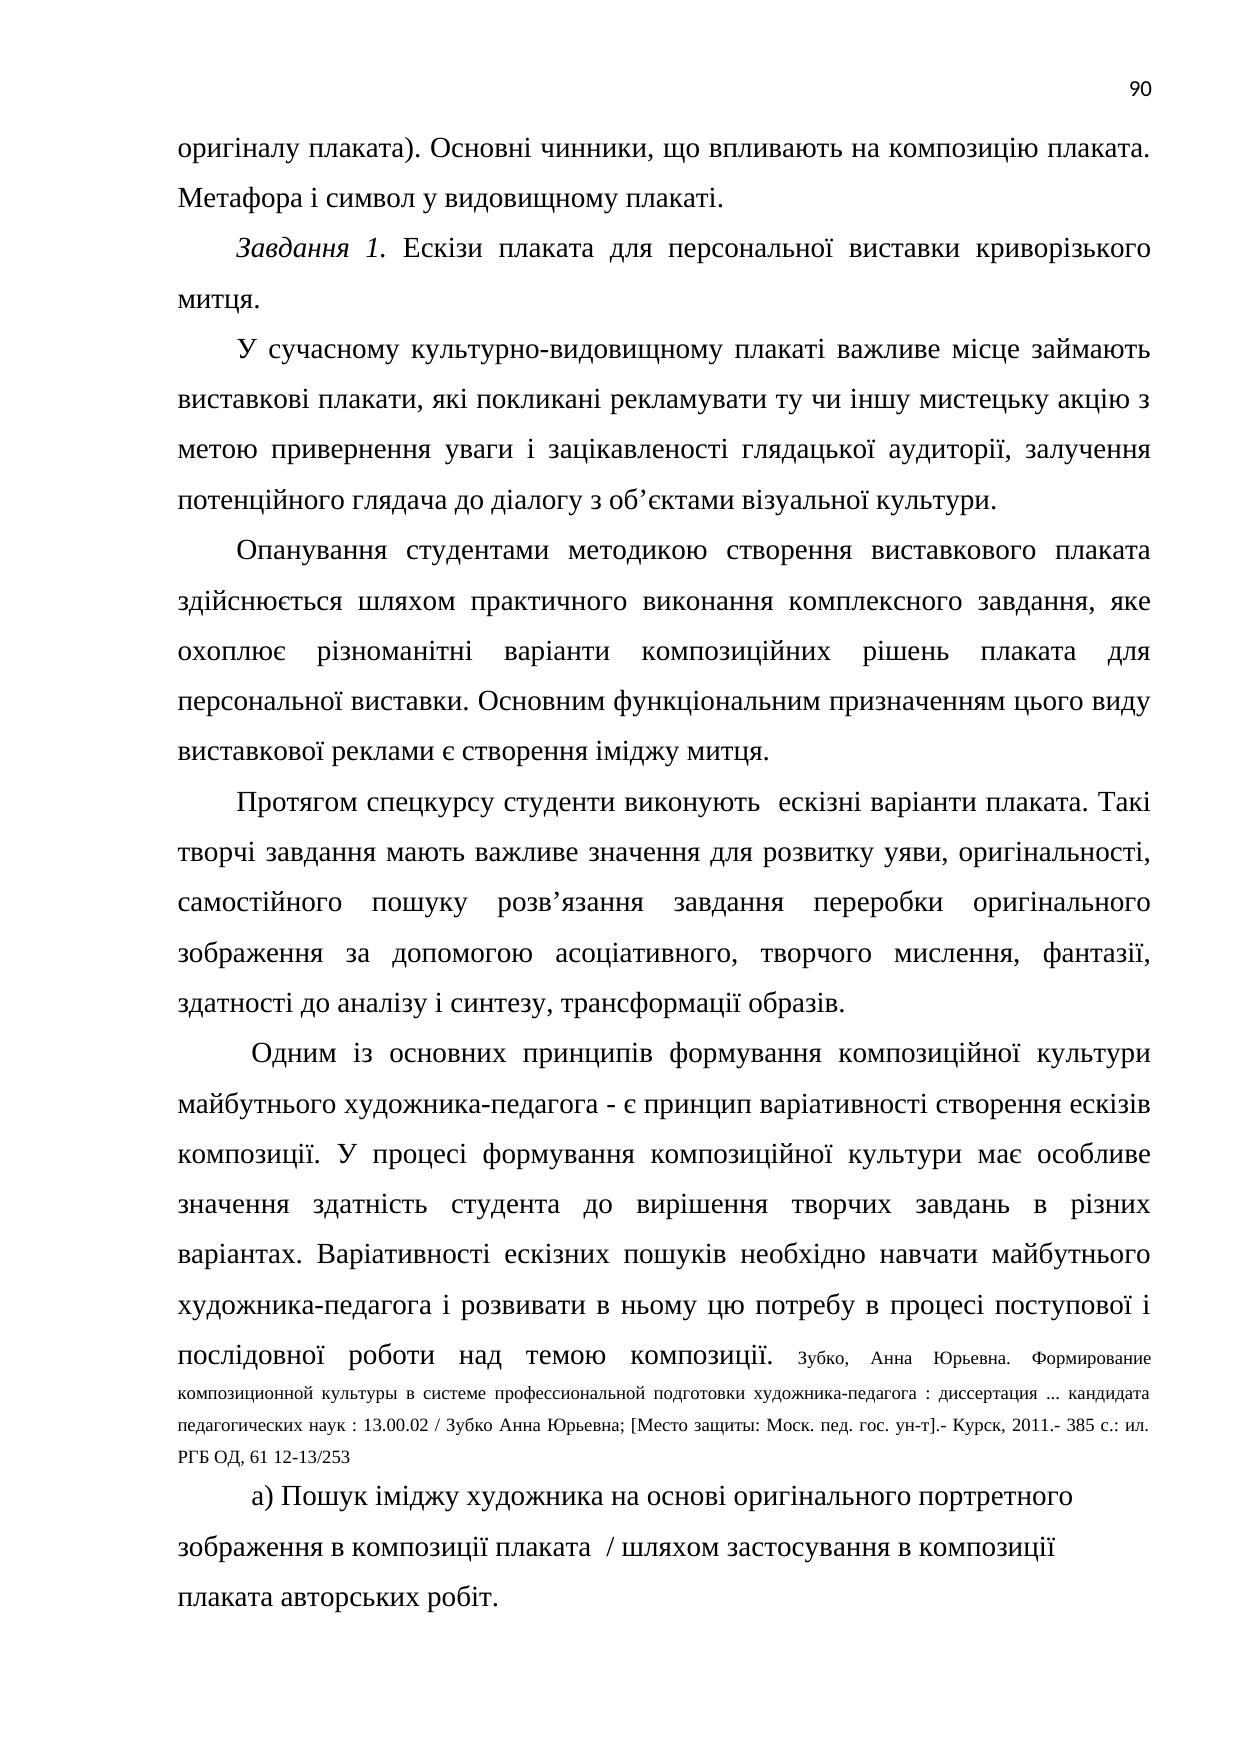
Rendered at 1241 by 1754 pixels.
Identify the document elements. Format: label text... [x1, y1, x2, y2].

text Одним із основних принципів формування композиційної культури майбутнього художника-педагога - є принцип варіативності створення ескізів композиції. У процесі формування композиційної культури має особливе значення здатність студента до вирішення творчих завдань в різних варіантах. Варіативності ескізних пошуків необхідно навчати майбутнього художника-педагога і розвивати в ньому цю потребу в процесі поступової і послідовної роботи над темою композиції. Зубко, Анна Юрьевна. Формирование композиционной культуры в системе профессиональной подготовки художника-педагога : диссертация ... кандидата педагогических наук : 13.00.02 / Зубко Анна Юрьевна; [Место защиты: Моск. пед. гос. ун-т].- Курск, 2011.- 385 с.: ил. РГБ ОД, 61 12-13/253 [177, 1035, 1152, 1468]
text а) Пошук іміджу художника на основі оригінального портретного зображення в композиції плаката / шляхом застосування в композиції плаката авторських робіт. [177, 1478, 1152, 1613]
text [177, 130, 1152, 214]
text Протягом спецкурсу студенти виконують ескізні варіанти плаката. Такі творчі завдання мають важливе значення для розвитку уяви, оригінальності, самостійного пошуку розв’язання завдання переробки оригінального зображення за допомогою асоціативного, творчого мислення, фантазії, здатності до аналізу і синтезу, трансформації образів. [177, 784, 1152, 1019]
text У сучасному культурно-видовищному плакаті важливе місце займають виставкові плакати, які покликані рекламувати ту чи іншу мистецьку акцію з метою привернення уваги і зацікавленості глядацької аудиторії, залучення потенційного глядача до діалогу з об’єктами візуальної культури. [177, 331, 1152, 516]
text Завдання 1. Ескізи плаката для персональної виставки криворізького митця. [177, 230, 1152, 314]
text Опанування студентами методикою створення виставкового плаката здійснюється шляхом практичного виконання комплексного завдання, яке охоплює різноманітні варіанти композиційних рішень плаката для персональної виставки. Основним функціональним призначенням цього виду виставкової реклами є створення іміджу митця. [177, 532, 1152, 767]
